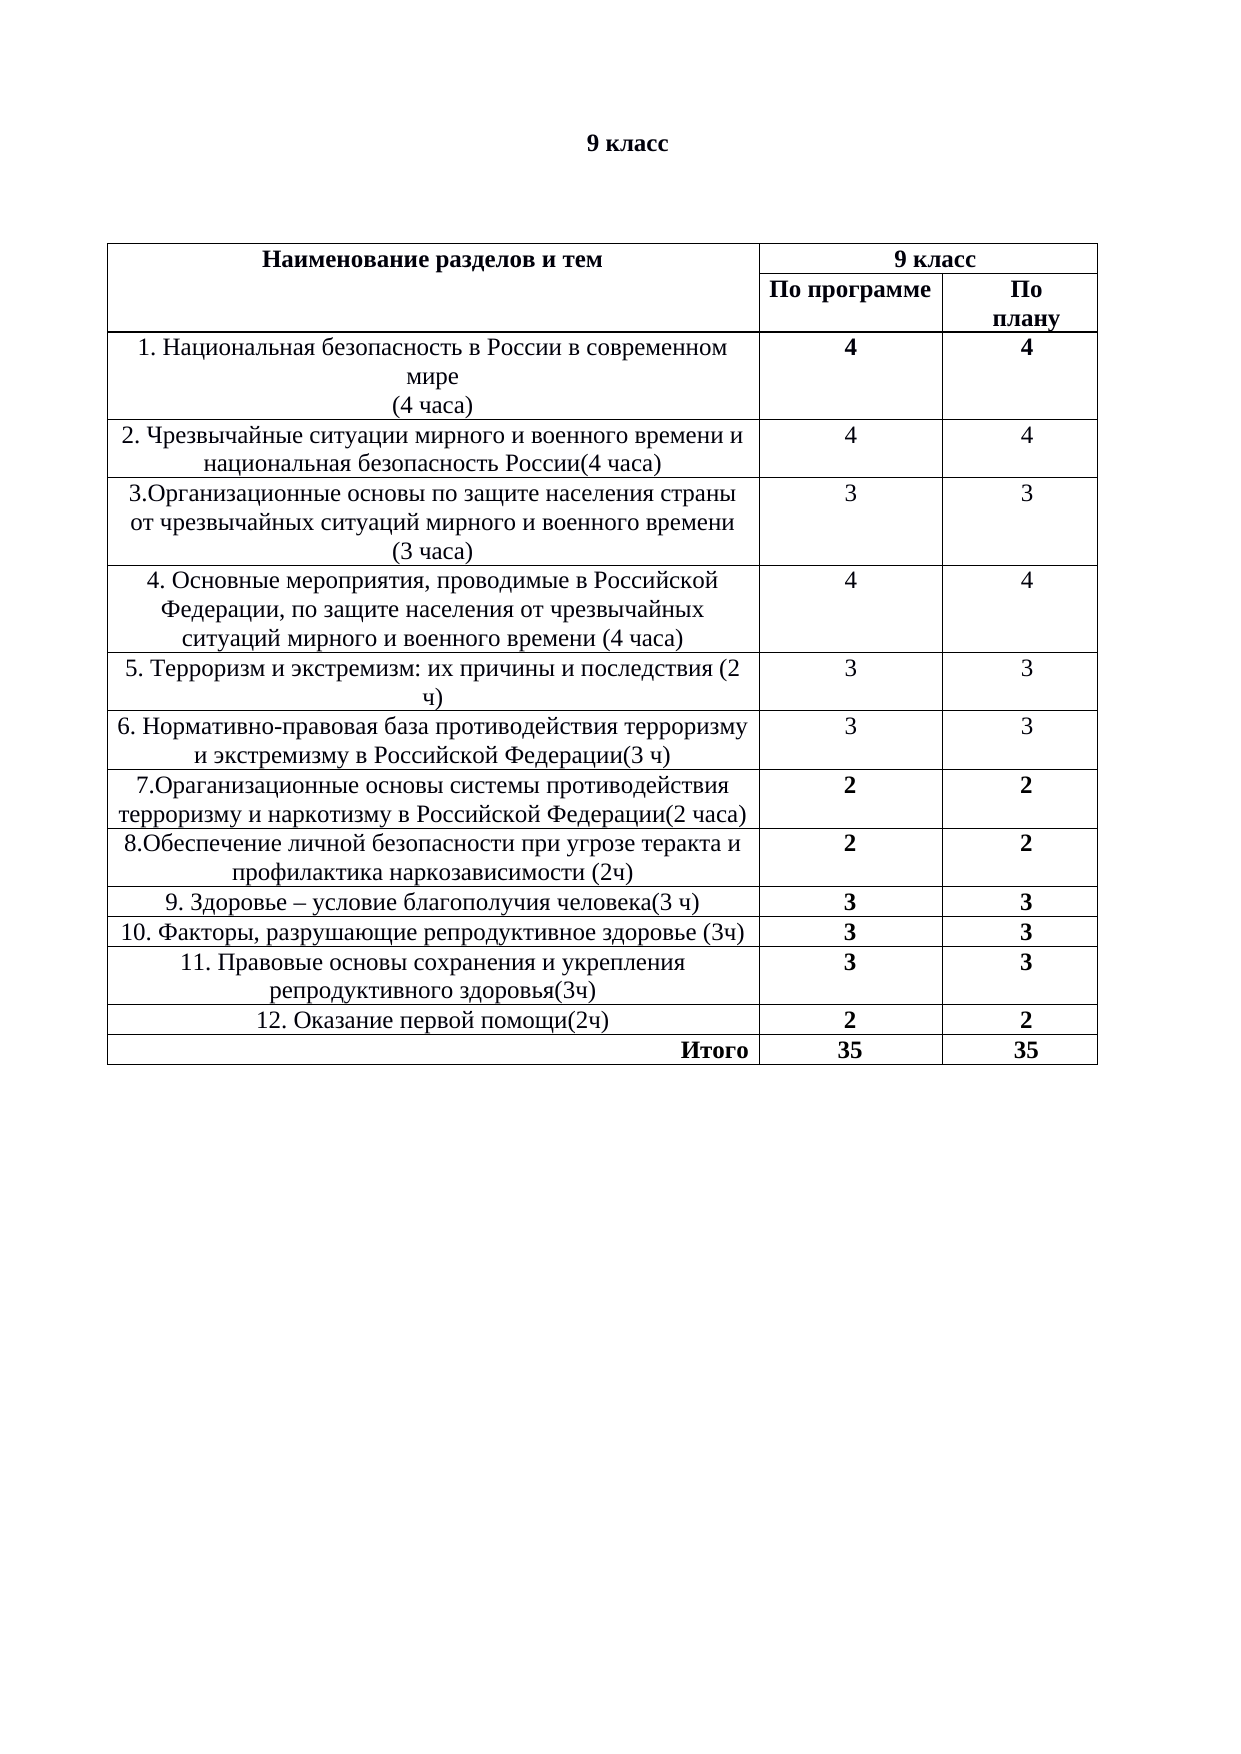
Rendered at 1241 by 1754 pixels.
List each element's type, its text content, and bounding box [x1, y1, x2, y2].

text 9 класс [103, 128, 1152, 156]
